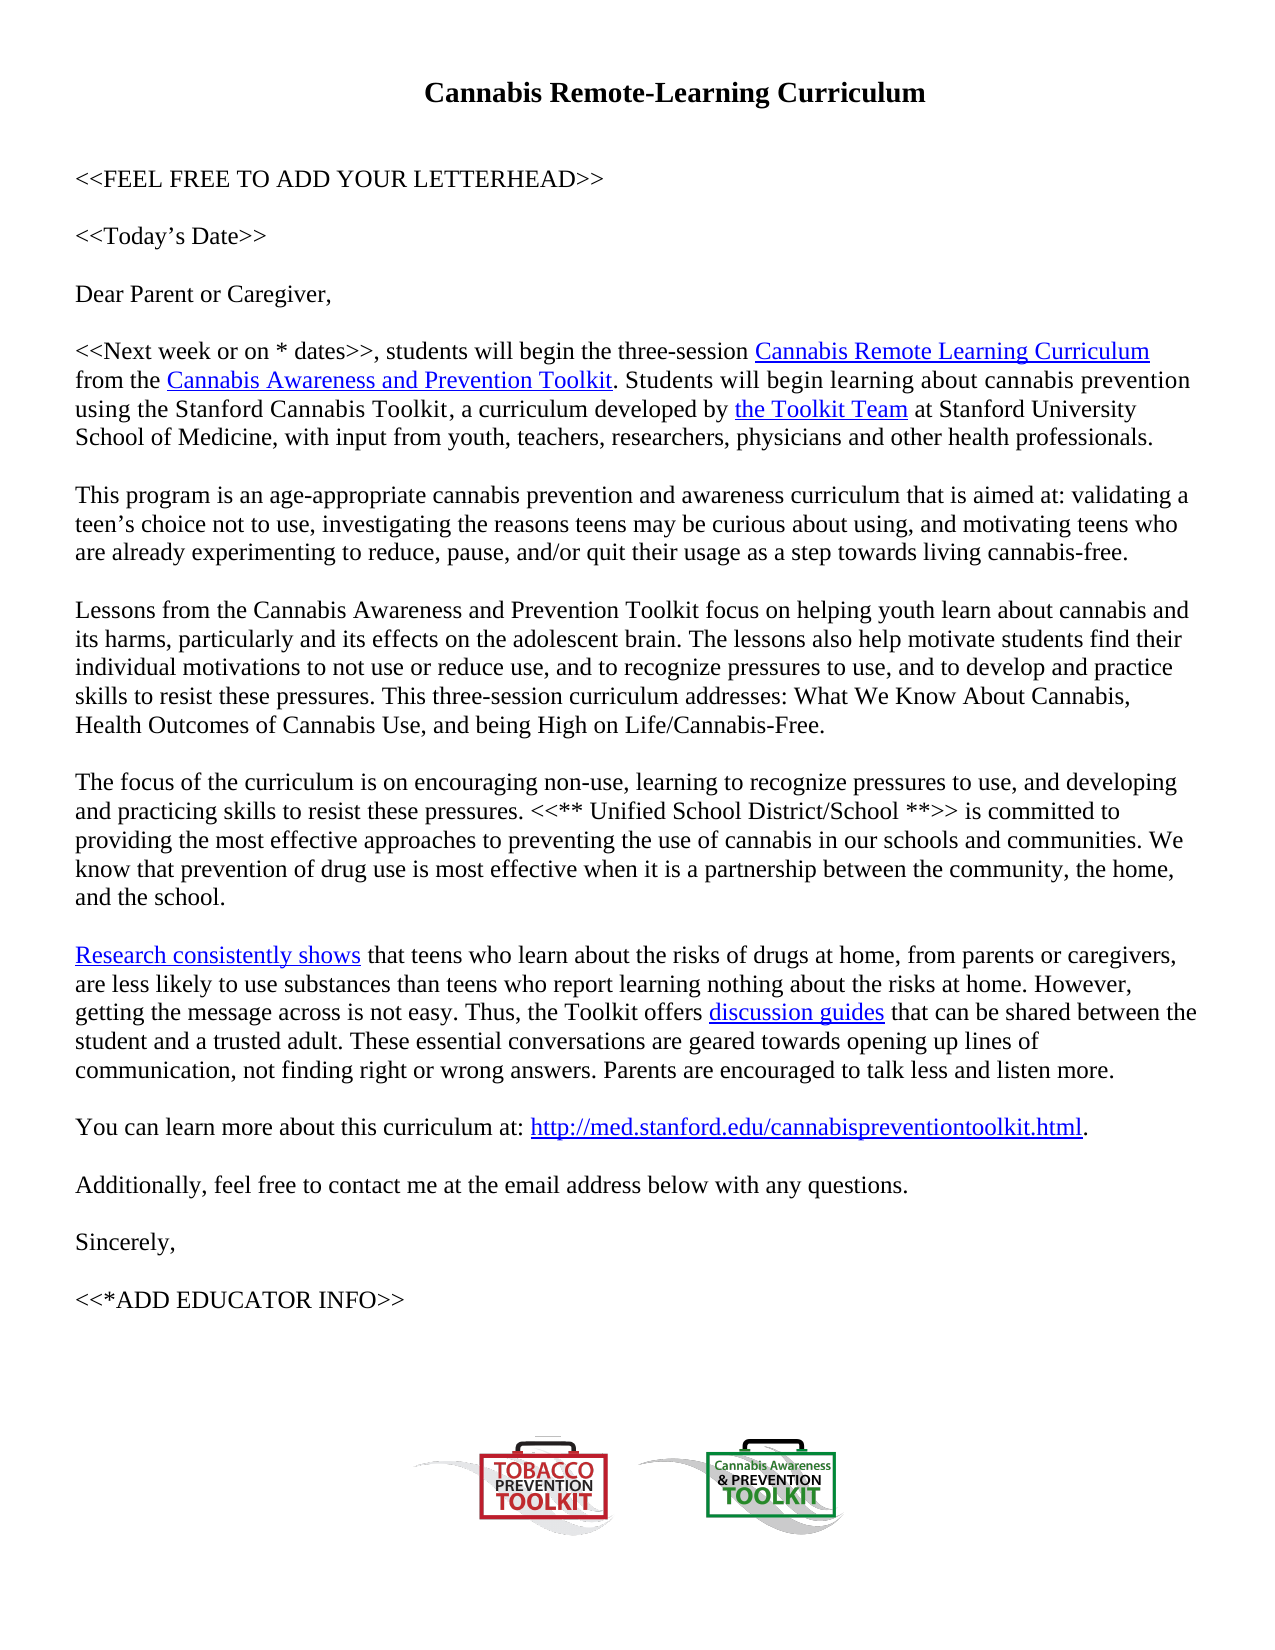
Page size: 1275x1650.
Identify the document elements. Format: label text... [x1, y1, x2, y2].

text Dear Parent or Caregiver, [75, 279, 1200, 307]
text Sincerely, [75, 1227, 1200, 1256]
text Additionally, feel free to contact me at the email address below with any questions. [75, 1170, 1200, 1199]
text <<Today’s Date>> [75, 221, 1200, 250]
picture [623, 1423, 866, 1545]
text This program is an age-appropriate cannabis prevention and awareness curriculum that is aimed at: validating a teen’s choice not to use, investigating the reasons teens may be curious about using, and motivating teens who are already experimenting to reduce, pause, and/or quit their usage as a step towards living cannabis-free. [75, 480, 1200, 566]
text Lessons from the Cannabis Awareness and Prevention Toolkit focus on helping youth learn about cannabis and its harms, particularly and its effects on the adolescent brain. The lessons also help motivate students find their individual motivations to not use or reduce use, and to recognize pressures to use, and to develop and practice skills to resist these pressures. This three-session curriculum addresses: What We Know About Cannabis, Health Outcomes of Cannabis Use, and being High on Life/Cannabis-Free. [75, 595, 1200, 739]
text The focus of the curriculum is on encouraging non-use, learning to recognize pressures to use, and developing and practicing skills to resist these pressures. <<** Unified School District/School **>> is committed to providing the most effective approaches to preventing the use of cannabis in our schools and communities. We know that prevention of drug use is most effective when it is a partnership between the community, the home, and the school. [75, 767, 1200, 911]
text <<Next week or on * dates>>, students will begin the three-session Cannabis Remote Learning Curriculum from the Cannabis Awareness and Prevention Toolkit. Students will begin learning about cannabis prevention using the Stanford Cannabis Toolkit, a curriculum developed by the Toolkit Team at Stanford University School of Medicine, with input from youth, teachers, researchers, physicians and other health professionals. [75, 336, 1200, 451]
text Research consistently shows that teens who learn about the risks of drugs at home, from parents or caregivers, are less likely to use substances than teens who report learning nothing about the risks at home. However, getting the message across is not easy. Thus, the Toolkit offers discussion guides that can be shared between the student and a trusted adult. These essential conversations are geared towards opening up lines of communication, not finding right or wrong answers. Parents are encouraged to talk less and listen more. [75, 940, 1200, 1084]
text You can learn more about this curriculum at: http://med.stanford.edu/cannabispreventiontoolkit.html. [75, 1112, 1200, 1141]
text <<FEEL FREE TO ADD YOUR LETTERHEAD>> [75, 164, 1200, 192]
text <<*ADD EDUCATOR INFO>> [75, 1285, 1200, 1314]
